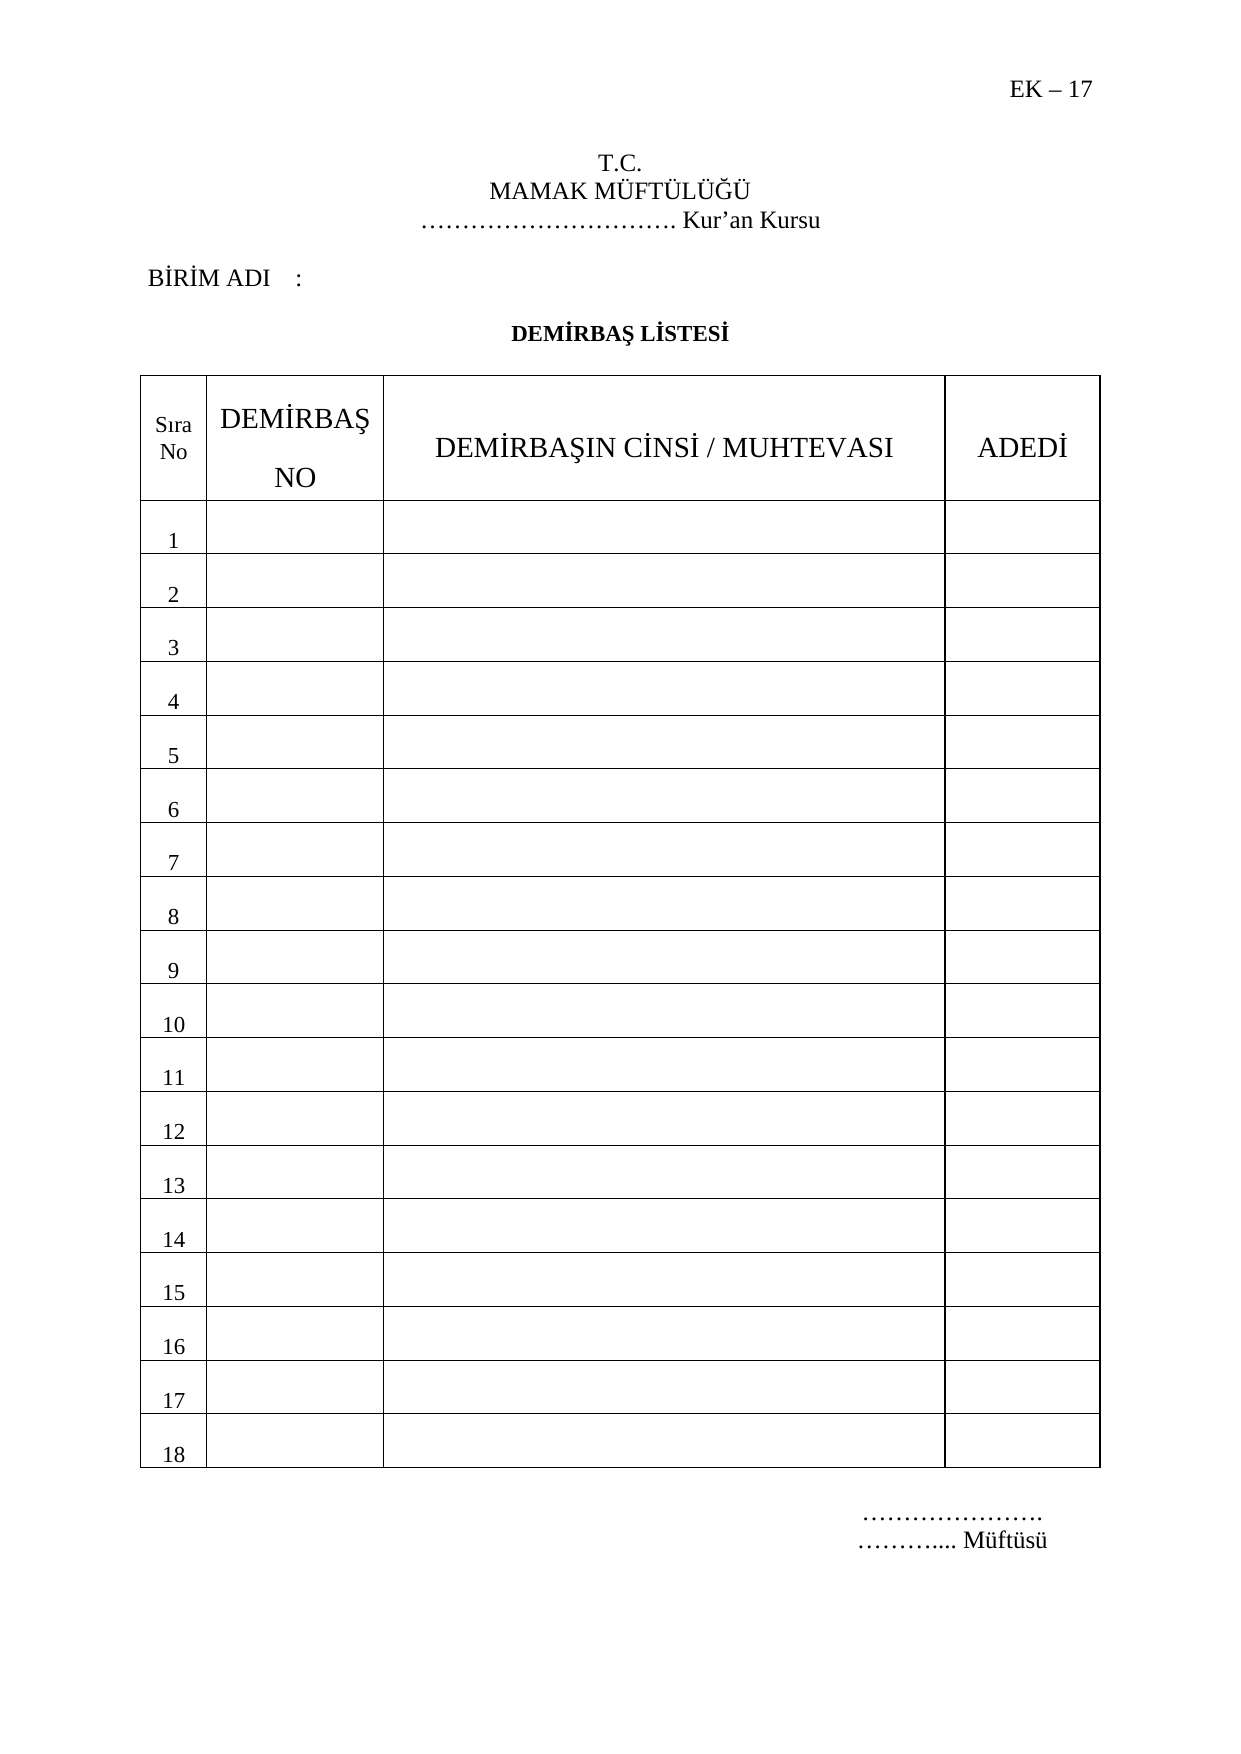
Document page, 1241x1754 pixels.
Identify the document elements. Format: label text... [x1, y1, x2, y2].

table_cell [946, 554, 1099, 607]
table_cell 6 [141, 769, 206, 822]
table_cell 14 [141, 1199, 206, 1252]
table_cell [384, 1146, 944, 1198]
table_cell [207, 554, 383, 607]
table_cell [207, 823, 383, 876]
table_cell [207, 501, 383, 553]
text BİRİM ADI : [148, 263, 1093, 291]
table_cell 9 [141, 931, 206, 983]
table_cell [384, 662, 944, 714]
table_header ADEDİ [946, 376, 1099, 499]
table_header DEMİRBAŞIN CİNSİ / MUHTEVASI [384, 376, 944, 499]
table_cell [946, 1146, 1099, 1198]
table_cell [946, 984, 1099, 1037]
table_cell [946, 662, 1099, 714]
table_cell 18 [141, 1414, 206, 1467]
table_cell 8 [141, 877, 206, 929]
table_cell [384, 1361, 944, 1413]
table_cell 7 [141, 823, 206, 876]
table_cell [384, 716, 944, 768]
table_cell [946, 608, 1099, 661]
text DEMİRBAŞ LİSTESİ [148, 320, 1093, 346]
table_cell 15 [141, 1253, 206, 1306]
table_cell [384, 823, 944, 876]
text T.C. [148, 148, 1093, 176]
table_cell 10 [141, 984, 206, 1037]
table_cell [946, 1307, 1099, 1359]
text …………………………. Kur’an Kursu [148, 205, 1093, 234]
table_cell [384, 1414, 944, 1467]
table_cell [207, 1307, 383, 1359]
table_cell [946, 769, 1099, 822]
table_cell [384, 931, 944, 983]
table_cell 11 [141, 1038, 206, 1091]
table_cell [384, 769, 944, 822]
table_cell [946, 501, 1099, 553]
table_cell 1 [141, 501, 206, 553]
table_cell [946, 1199, 1099, 1252]
table_cell 13 [141, 1146, 206, 1198]
table_cell [207, 1361, 383, 1413]
table_cell [946, 1361, 1099, 1413]
table_cell 17 [141, 1361, 206, 1413]
table_cell 5 [141, 716, 206, 768]
table_cell [207, 769, 383, 822]
table_cell [207, 1038, 383, 1091]
table_cell [946, 823, 1099, 876]
table_cell [207, 1199, 383, 1252]
table_cell [384, 1253, 944, 1306]
table_cell [946, 1092, 1099, 1144]
table_cell [207, 662, 383, 714]
table_cell [946, 1414, 1099, 1467]
table_cell [207, 1146, 383, 1198]
table_cell [207, 608, 383, 661]
table_cell 12 [141, 1092, 206, 1144]
table_cell [384, 1307, 944, 1359]
table_cell [384, 554, 944, 607]
table_cell [207, 931, 383, 983]
table_cell [384, 1092, 944, 1144]
table_cell [384, 984, 944, 1037]
text …………………. [811, 1497, 1093, 1526]
table_cell [384, 608, 944, 661]
table_cell [207, 1253, 383, 1306]
table_cell [207, 877, 383, 929]
table_cell 4 [141, 662, 206, 714]
table_cell 2 [141, 554, 206, 607]
table_cell [946, 877, 1099, 929]
table_header Sıra No [141, 376, 206, 499]
table_cell [207, 1092, 383, 1144]
table_cell [207, 716, 383, 768]
table_cell [384, 501, 944, 553]
text ……….... Müftüsü [811, 1526, 1093, 1554]
table_cell [207, 1414, 383, 1467]
table_cell 16 [141, 1307, 206, 1359]
table_cell [946, 1038, 1099, 1091]
table_cell [946, 931, 1099, 983]
table_cell [207, 984, 383, 1037]
table_cell 3 [141, 608, 206, 661]
table_cell [384, 1199, 944, 1252]
table_cell [946, 1253, 1099, 1306]
table_cell [384, 1038, 944, 1091]
table_cell [384, 877, 944, 929]
table_header DEMİRBAŞ NO [207, 376, 383, 499]
text MAMAK MÜFTÜLÜĞÜ [148, 176, 1093, 205]
table_cell [946, 716, 1099, 768]
